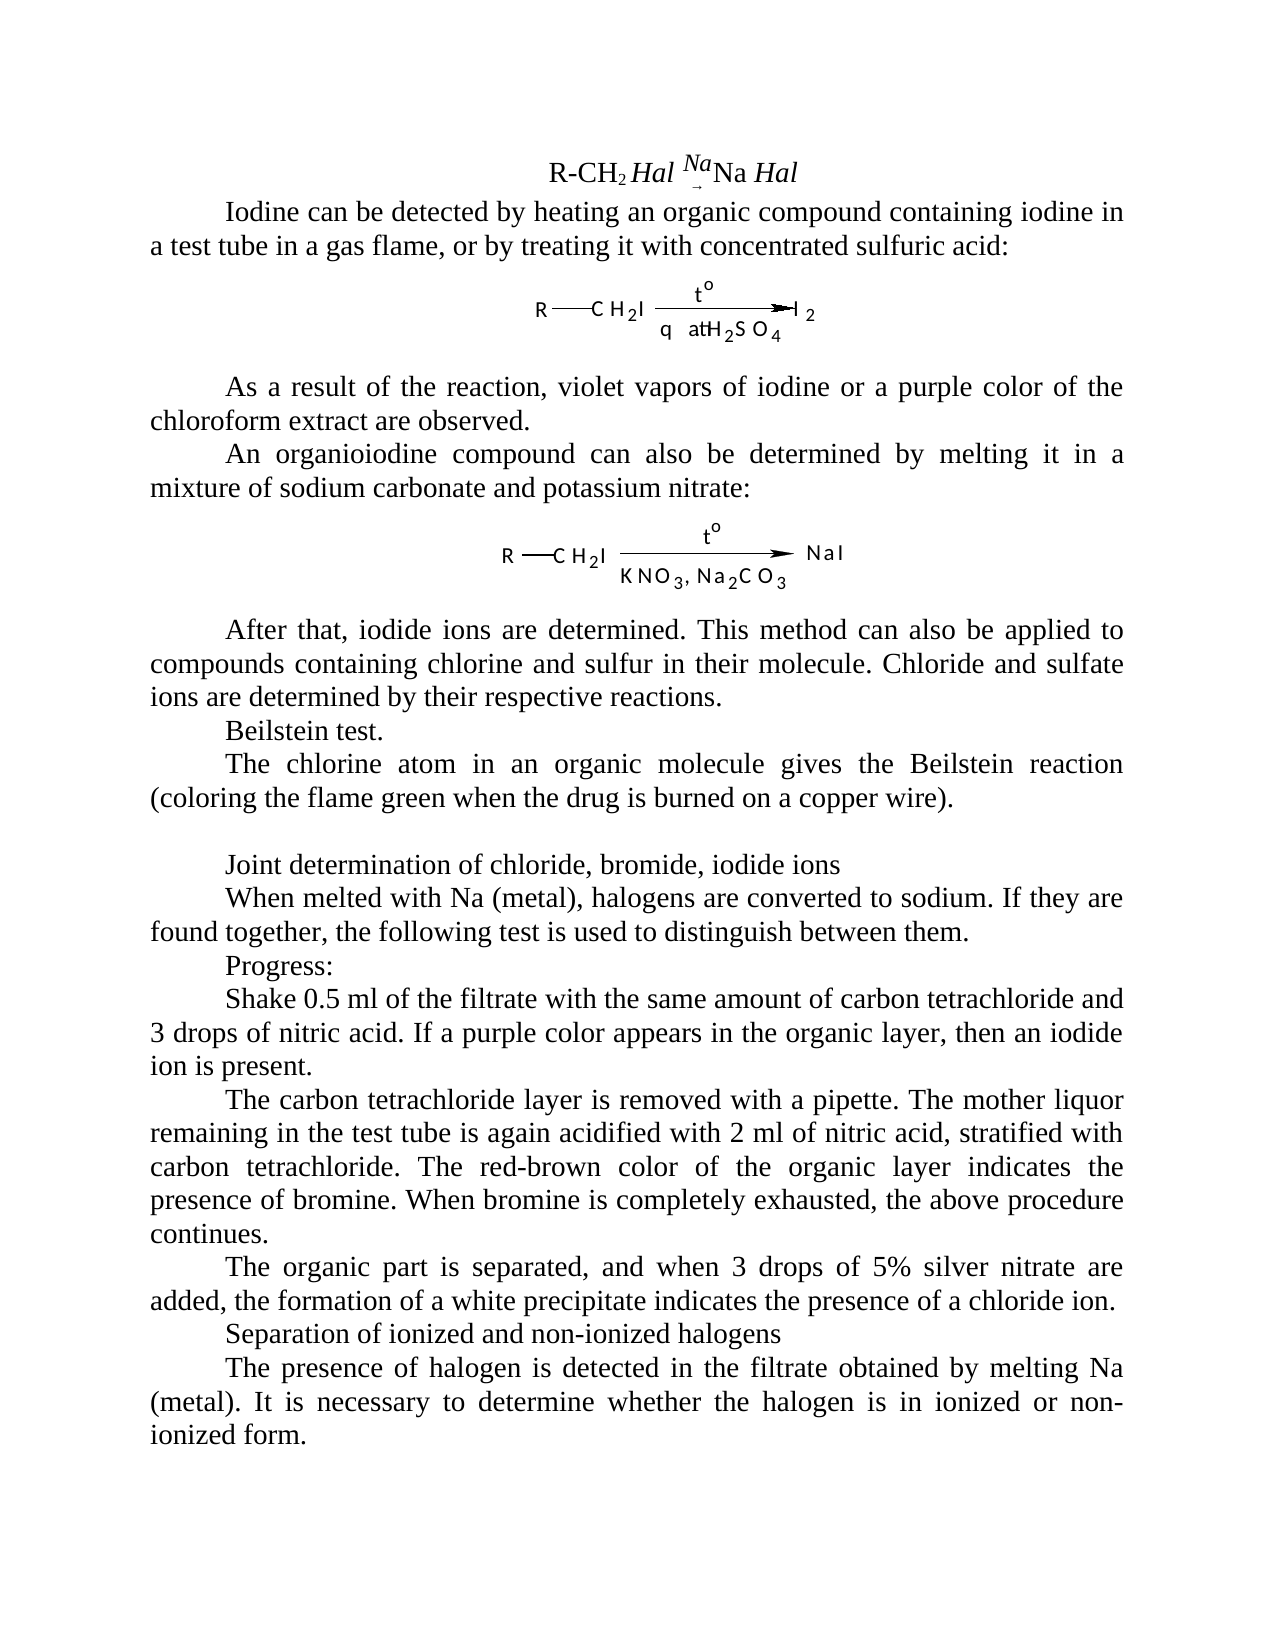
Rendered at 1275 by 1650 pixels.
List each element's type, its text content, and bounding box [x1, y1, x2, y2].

text An organioiodine compound can also be determined by melting it in a mixture of sodium carbonate and potassium nitrate: [150, 437, 1125, 504]
text Beilstein test. [150, 713, 1125, 746]
text Shake 0.5 ml of the filtrate with the same amount of carbon tetrachloride and 3 drops of nitric acid. If a purple color appears in the organic layer, then an iodide ion is present. [150, 981, 1125, 1082]
text When melted with Na (metal), halogens are converted to sodium. If they are found together, the following test is used to distinguish between them. [150, 881, 1125, 948]
text R-CH2 Hal Na Hal [150, 150, 1125, 194]
text After that, iodide ions are determined. This method can also be applied to compounds containing chlorine and sulfur in their molecule. Chloride and sulfate ions are determined by their respective reactions. [150, 612, 1125, 713]
text The carbon tetrachloride layer is removed with a pipette. The mother liquor remaining in the test tube is again acidified with 2 ml of nitric acid, stratified with carbon tetrachloride. The red-brown color of the organic layer indicates the presence of bromine. When bromine is completely exhausted, the above procedure continues. [150, 1082, 1125, 1249]
text Progress: [150, 948, 1125, 981]
text As a result of the reaction, violet vapors of iodine or a purple color of the chloroform extract are observed. [150, 369, 1125, 437]
text Iodine can be detected by heating an organic compound containing iodine in a test tube in a gas flame, or by treating it with concentrated sulfuric acid: [150, 194, 1125, 261]
text The organic part is separated, and when 3 drops of 5% silver nitrate are added, the formation of a white precipitate indicates the presence of a chloride ion. [150, 1249, 1125, 1317]
text The presence of halogen is detected in the filtrate obtained by melting Na (metal). It is necessary to determine whether the halogen is in ionized or non-ionized form. [150, 1350, 1125, 1451]
text Separation of ionized and non-ionized halogens [150, 1317, 1125, 1350]
text The chlorine atom in an organic molecule gives the Beilstein reaction (coloring the flame green when the drug is burned on a copper wire). [150, 746, 1125, 813]
text Joint determination of chloride, bromide, iodide ions [150, 847, 1125, 881]
